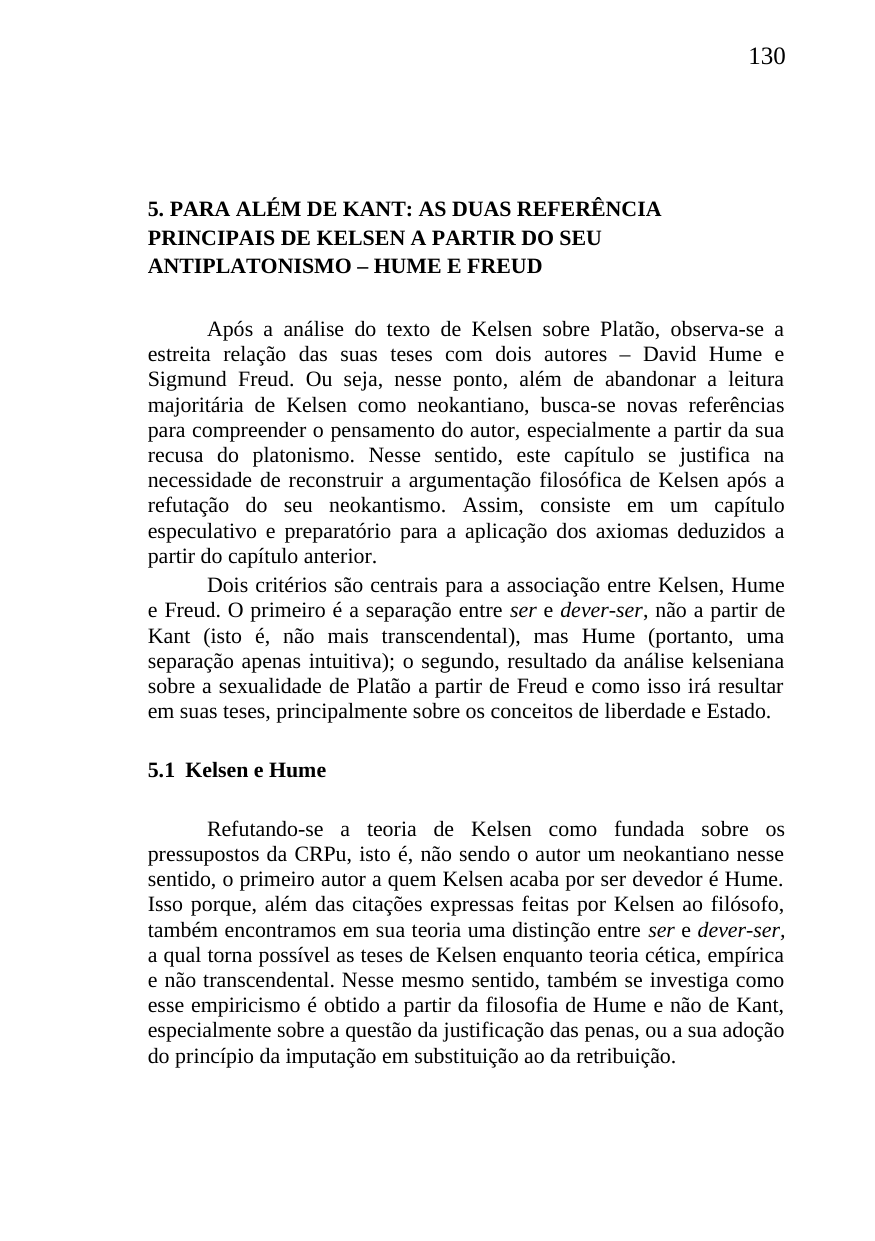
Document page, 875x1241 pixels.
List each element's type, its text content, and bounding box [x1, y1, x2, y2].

list Kelsen e Hume [148, 757, 785, 782]
text Após a análise do texto de Kelsen sobre Platão, observa-se a estreita relação das suas teses com dois autores – David Hume e Sigmund Freud. Ou seja, nesse ponto, além de abandonar a leitura majoritária de Kelsen como neokantiano, busca-se novas referências para compreender o pensamento do autor, especialmente a partir da sua recusa do platonismo. Nesse sentido, este capítulo se justifica na necessidade de reconstruir a argumentação filosófica de Kelsen após a refutação do seu neokantismo. Assim, consiste em um capítulo especulativo e preparatório para a aplicação dos axiomas deduzidos a partir do capítulo anterior. [148, 316, 785, 568]
text Refutando-se a teoria de Kelsen como fundada sobre os pressupostos da CRPu, isto é, não sendo o autor um neokantiano nesse sentido, o primeiro autor a quem Kelsen acaba por ser devedor é Hume. Isso porque, além das citações expressas feitas por Kelsen ao filósofo, também encontramos em sua teoria uma distinção entre ser e dever-ser, a qual torna possível as teses de Kelsen enquanto teoria cética, empírica e não transcendental. Nesse mesmo sentido, também se investiga como esse empiricismo é obtido a partir da filosofia de Hume e não de Kant, especialmente sobre a questão da justificação das penas, ou a sua adoção do princípio da imputação em substituição ao da retribuição. [148, 816, 785, 1068]
text Dois critérios são centrais para a associação entre Kelsen, Hume e Freud. O primeiro é a separação entre ser e dever-ser, não a partir de Kant (isto é, não mais transcendental), mas Hume (portanto, uma separação apenas intuitiva); o segundo, resultado da análise kelseniana sobre a sexualidade de Platão a partir de Freud e como isso irá resultar em suas teses, principalmente sobre os conceitos de liberdade e Estado. [148, 572, 785, 723]
subtitle 5. PARA ALÉM DE KANT: AS DUAS REFERÊNCIA PRINCIPAIS DE KELSEN A PARTIR DO SEU ANTIPLATONISMO – HUME E FREUD [148, 196, 785, 279]
